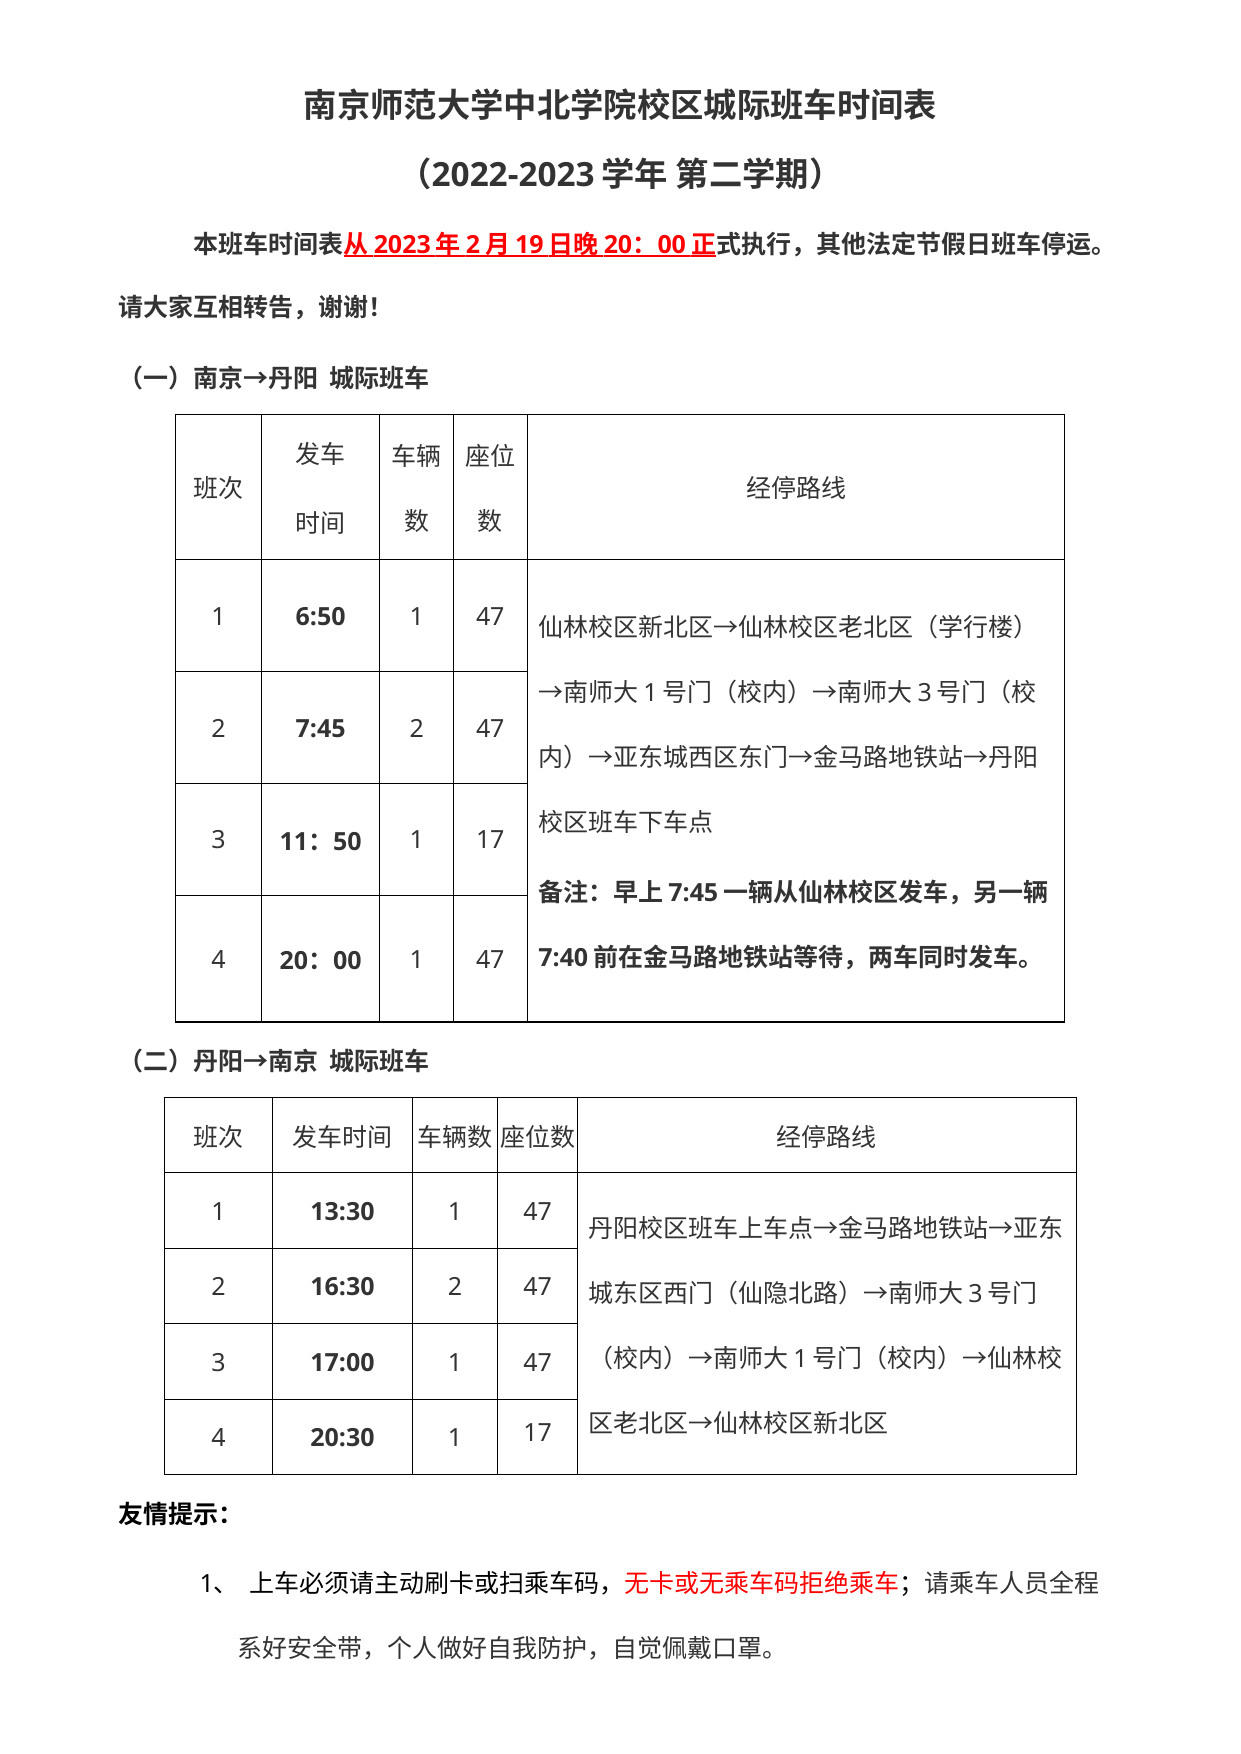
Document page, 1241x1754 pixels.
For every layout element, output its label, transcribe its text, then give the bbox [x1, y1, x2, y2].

table_cell 20:30 [273, 1400, 412, 1474]
table_cell 1 [380, 560, 453, 671]
table_header 车辆数 [380, 415, 453, 559]
table_cell 2 [380, 672, 453, 783]
table_cell 仙林校区新北区→仙林校区老北区（学行楼）→南师大1号门（校内）→南师大3号门（校内）→亚东城西区东门→金马路地铁站→丹阳校区班车下车点 备注：早上7:45一辆从仙林校区发车，另一辆7:40前在金马路地铁站等待，两车同时发车。 [528, 560, 1064, 1021]
table_cell 47 [454, 672, 527, 783]
table_cell 17 [454, 784, 527, 894]
table_cell 11：50 [262, 784, 379, 894]
table_cell 47 [454, 896, 527, 1021]
table_cell 1 [413, 1400, 497, 1474]
table_cell 1 [413, 1173, 497, 1248]
table_header 车辆数 [413, 1098, 497, 1172]
table_cell 1 [380, 896, 453, 1021]
table_cell 20：00 [262, 896, 379, 1021]
text 南京师范大学中北学院校区城际班车时间表 [118, 70, 1122, 135]
table_header 经停路线 [528, 415, 1064, 559]
table_cell 1 [380, 784, 453, 894]
table_cell 2 [165, 1249, 272, 1323]
table_cell 4 [165, 1400, 272, 1474]
text （一）南京→丹阳 城际班车 [118, 344, 1122, 409]
table_cell 47 [498, 1324, 577, 1398]
table_header 发车 时间 [262, 415, 379, 559]
text （二）丹阳→南京 城际班车 [118, 1027, 1122, 1092]
table_cell 丹阳校区班车上车点→金马路地铁站→亚东城东区西门（仙隐北路）→南师大3号门（校内）→南师大1号门（校内）→仙林校区老北区→仙林校区新北区 [578, 1173, 1076, 1474]
text 友情提示： [118, 1480, 1122, 1545]
table_cell 1 [165, 1173, 272, 1248]
table_cell 3 [165, 1324, 272, 1398]
table_cell 2 [176, 672, 261, 783]
table_header 班次 [165, 1098, 272, 1172]
table_cell 17 [498, 1400, 577, 1474]
text （2022-2023学年 第二学期） [118, 140, 1122, 205]
table_header 班次 [176, 415, 261, 559]
table_cell 4 [176, 896, 261, 1021]
table_cell 1 [413, 1324, 497, 1398]
table_cell 47 [498, 1173, 577, 1248]
table_cell 1 [176, 560, 261, 671]
table_header 发车时间 [273, 1098, 412, 1172]
table_cell 47 [498, 1249, 577, 1323]
table_cell 47 [454, 560, 527, 671]
table_cell 3 [176, 784, 261, 894]
table_header 经停路线 [578, 1098, 1076, 1172]
table_cell 16:30 [273, 1249, 412, 1323]
table_cell 2 [413, 1249, 497, 1323]
text 本班车时间表从2023年2月19日晚20：00正式执行，其他法定节假日班车停运。请大家互相转告，谢谢！ [118, 210, 1122, 340]
table_cell 6:50 [262, 560, 379, 671]
table_cell 7:45 [262, 672, 379, 783]
list 上车必须请主动刷卡或扫乘车码，无卡或无乘车码拒绝乘车；请乘车人员全程系好安全带，个人做好自我防护，自觉佩戴口罩。 [199, 1549, 1122, 1679]
table_header 座位数 [498, 1098, 577, 1172]
table_header 座位数 [454, 415, 527, 559]
table_cell 13:30 [273, 1173, 412, 1248]
table_cell 17:00 [273, 1324, 412, 1398]
